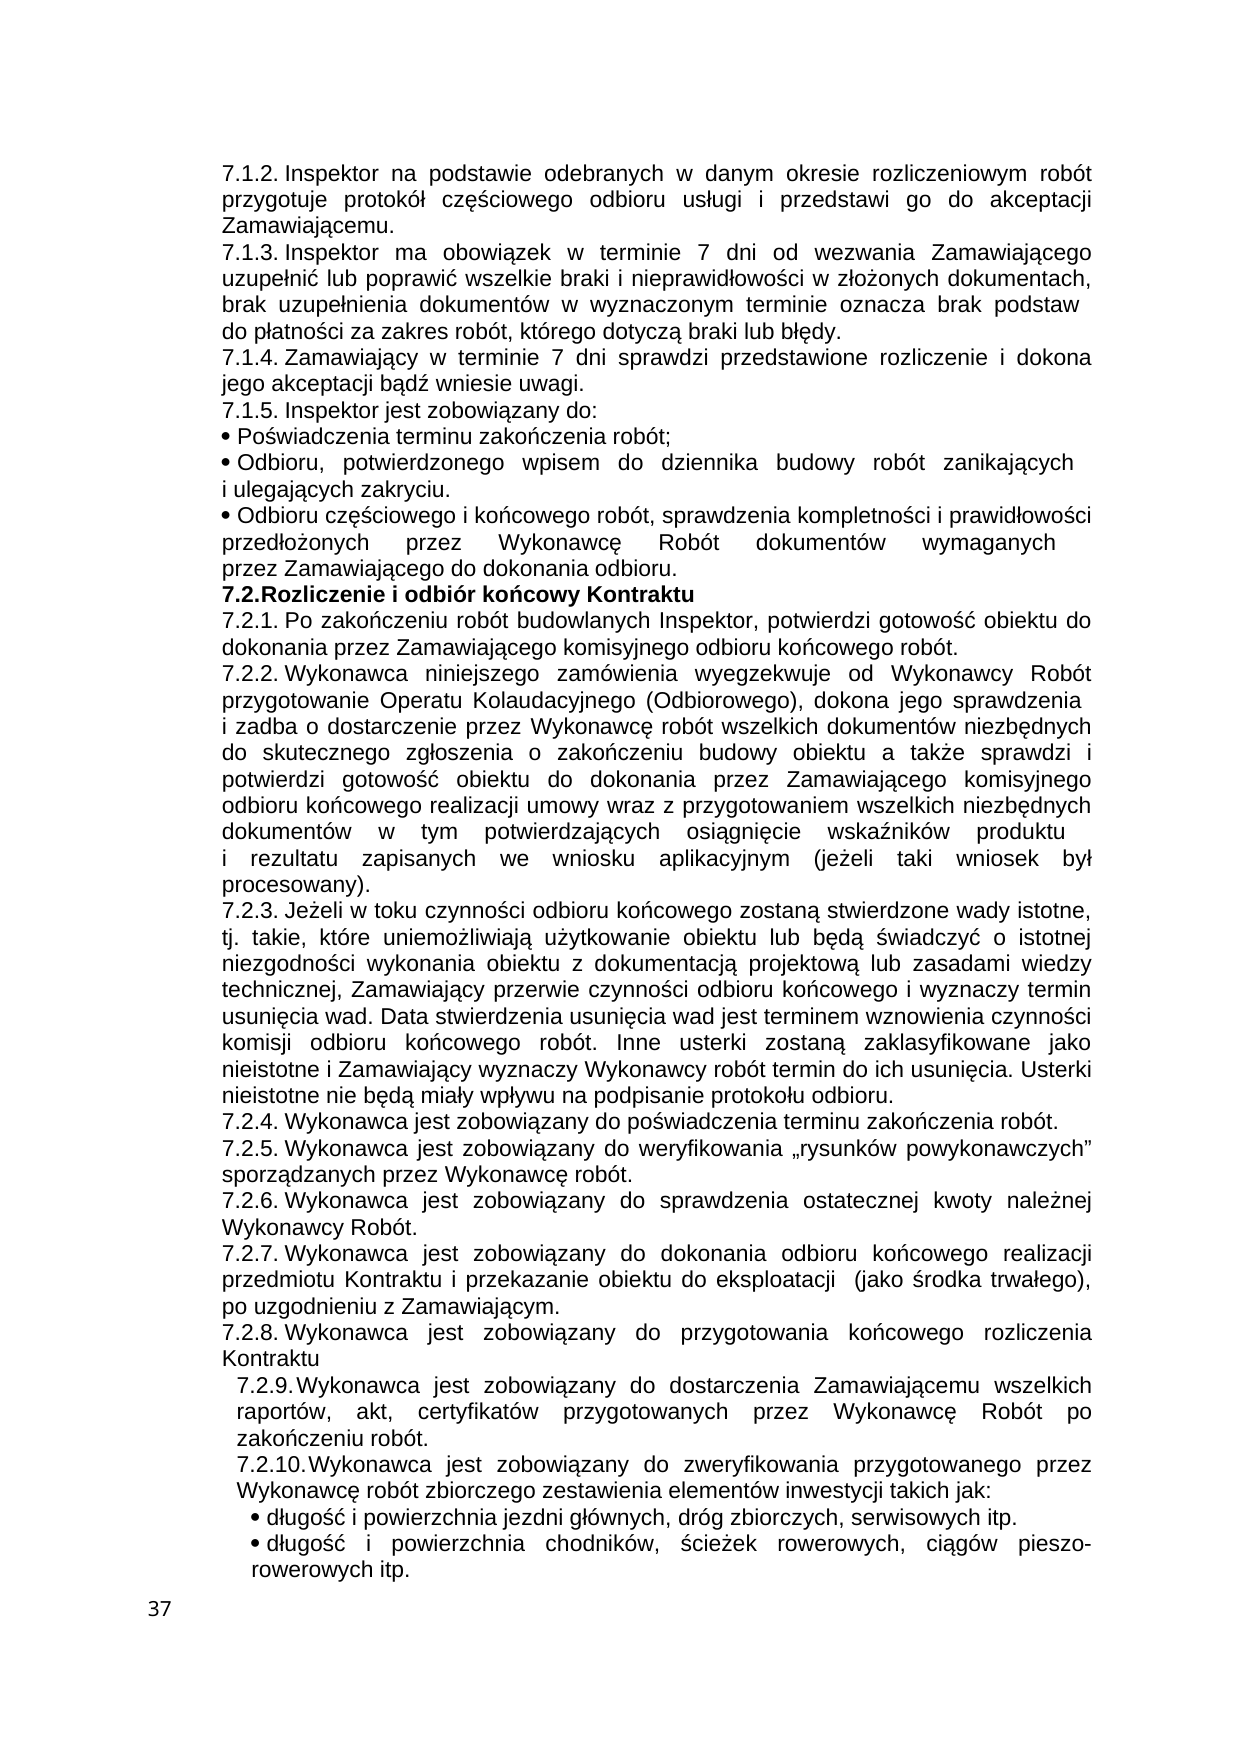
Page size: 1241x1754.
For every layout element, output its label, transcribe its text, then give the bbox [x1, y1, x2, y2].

list Inspektor jest zobowiązany do: [222, 397, 1092, 423]
list Jeżeli w toku czynności odbioru końcowego zostaną stwierdzone wady istotne, tj. takie, które uniemożliwiają użytkowanie obiektu lub będą świadczyć o istotnej niezgodności wykonania obiektu z dokumentacją projektową lub zasadami wiedzy technicznej, Zamawiający przerwie czynności odbioru końcowego i wyznaczy termin usunięcia wad. Data stwierdzenia usunięcia wad jest terminem wznowienia czynności komisji odbioru końcowego robót. Inne usterki zostaną zaklasyfikowane jako nieistotne i Zamawiający wyznaczy Wykonawcy robót termin do ich usunięcia. Usterki nieistotne nie będą miały wpływu na podpisanie protokołu odbioru. [222, 897, 1092, 1108]
list Zamawiający w terminie 7 dni sprawdzi przedstawione rozliczenie i dokona jego akceptacji bądź wniesie uwagi. [222, 344, 1092, 397]
list Wykonawca jest zobowiązany do dostarczenia Zamawiającemu wszelkich raportów, akt, certyfikatów przygotowanych przez Wykonawcę Robót po zakończeniu robót. [236, 1372, 1092, 1451]
list Poświadczenia terminu zakończenia robót; [222, 423, 1092, 449]
list Odbioru częściowego i końcowego robót, sprawdzenia kompletności i prawidłowości przedłożonych przez Wykonawcę Robót dokumentów wymaganych przez Zamawiającego do dokonania odbioru. [222, 502, 1092, 581]
list Wykonawca niniejszego zamówienia wyegzekwuje od Wykonawcy Robót przygotowanie Operatu Kolaudacyjnego (Odbiorowego), dokona jego sprawdzenia i zadba o dostarczenie przez Wykonawcę robót wszelkich dokumentów niezbędnych do skutecznego zgłoszenia o zakończeniu budowy obiektu a także sprawdzi i potwierdzi gotowość obiektu do dokonania przez Zamawiającego komisyjnego odbioru końcowego realizacji umowy wraz z przygotowaniem wszelkich niezbędnych dokumentów w tym potwierdzających osiągnięcie wskaźników produktu i rezultatu zapisanych we wniosku aplikacyjnym (jeżeli taki wniosek był procesowany). [222, 660, 1092, 897]
list Wykonawca jest zobowiązany do weryfikowania „rysunków powykonawczych” sporządzanych przez Wykonawcę robót. [222, 1134, 1092, 1187]
list Wykonawca jest zobowiązany do zweryfikowania przygotowanego przez Wykonawcę robót zbiorczego zestawienia elementów inwestycji takich jak: [236, 1451, 1092, 1503]
list Wykonawca jest zobowiązany do poświadczenia terminu zakończenia robót. [222, 1108, 1092, 1134]
list Rozliczenie i odbiór końcowy Kontraktu [222, 581, 1092, 607]
list Odbioru, potwierdzonego wpisem do dziennika budowy robót zanikających i ulegających zakryciu. [222, 449, 1092, 502]
list Wykonawca jest zobowiązany do przygotowania końcowego rozliczenia Kontraktu [222, 1319, 1092, 1372]
list Wykonawca jest zobowiązany do sprawdzenia ostatecznej kwoty należnej Wykonawcy Robót. [222, 1187, 1092, 1240]
list Po zakończeniu robót budowlanych Inspektor, potwierdzi gotowość obiektu do dokonania przez Zamawiającego komisyjnego odbioru końcowego robót. [222, 607, 1092, 660]
list Inspektor ma obowiązek w terminie 7 dni od wezwania Zamawiającego uzupełnić lub poprawić wszelkie braki i nieprawidłowości w złożonych dokumentach, brak uzupełnienia dokumentów w wyznaczonym terminie oznacza brak podstaw do płatności za zakres robót, którego dotyczą braki lub błędy. [222, 238, 1092, 344]
list Wykonawca jest zobowiązany do dokonania odbioru końcowego realizacji przedmiotu Kontraktu i przekazanie obiektu do eksploatacji (jako środka trwałego), po uzgodnieniu z Zamawiającym. [222, 1240, 1092, 1319]
list Inspektor na podstawie odebranych w danym okresie rozliczeniowym robót przygotuje protokół częściowego odbioru usługi i przedstawi go do akceptacji Zamawiającemu. [222, 159, 1092, 238]
list długość i powierzchnia jezdni głównych, dróg zbiorczych, serwisowych itp. [251, 1503, 1092, 1530]
list długość i powierzchnia chodników, ścieżek rowerowych, ciągów pieszo-rowerowych itp. [251, 1530, 1092, 1583]
